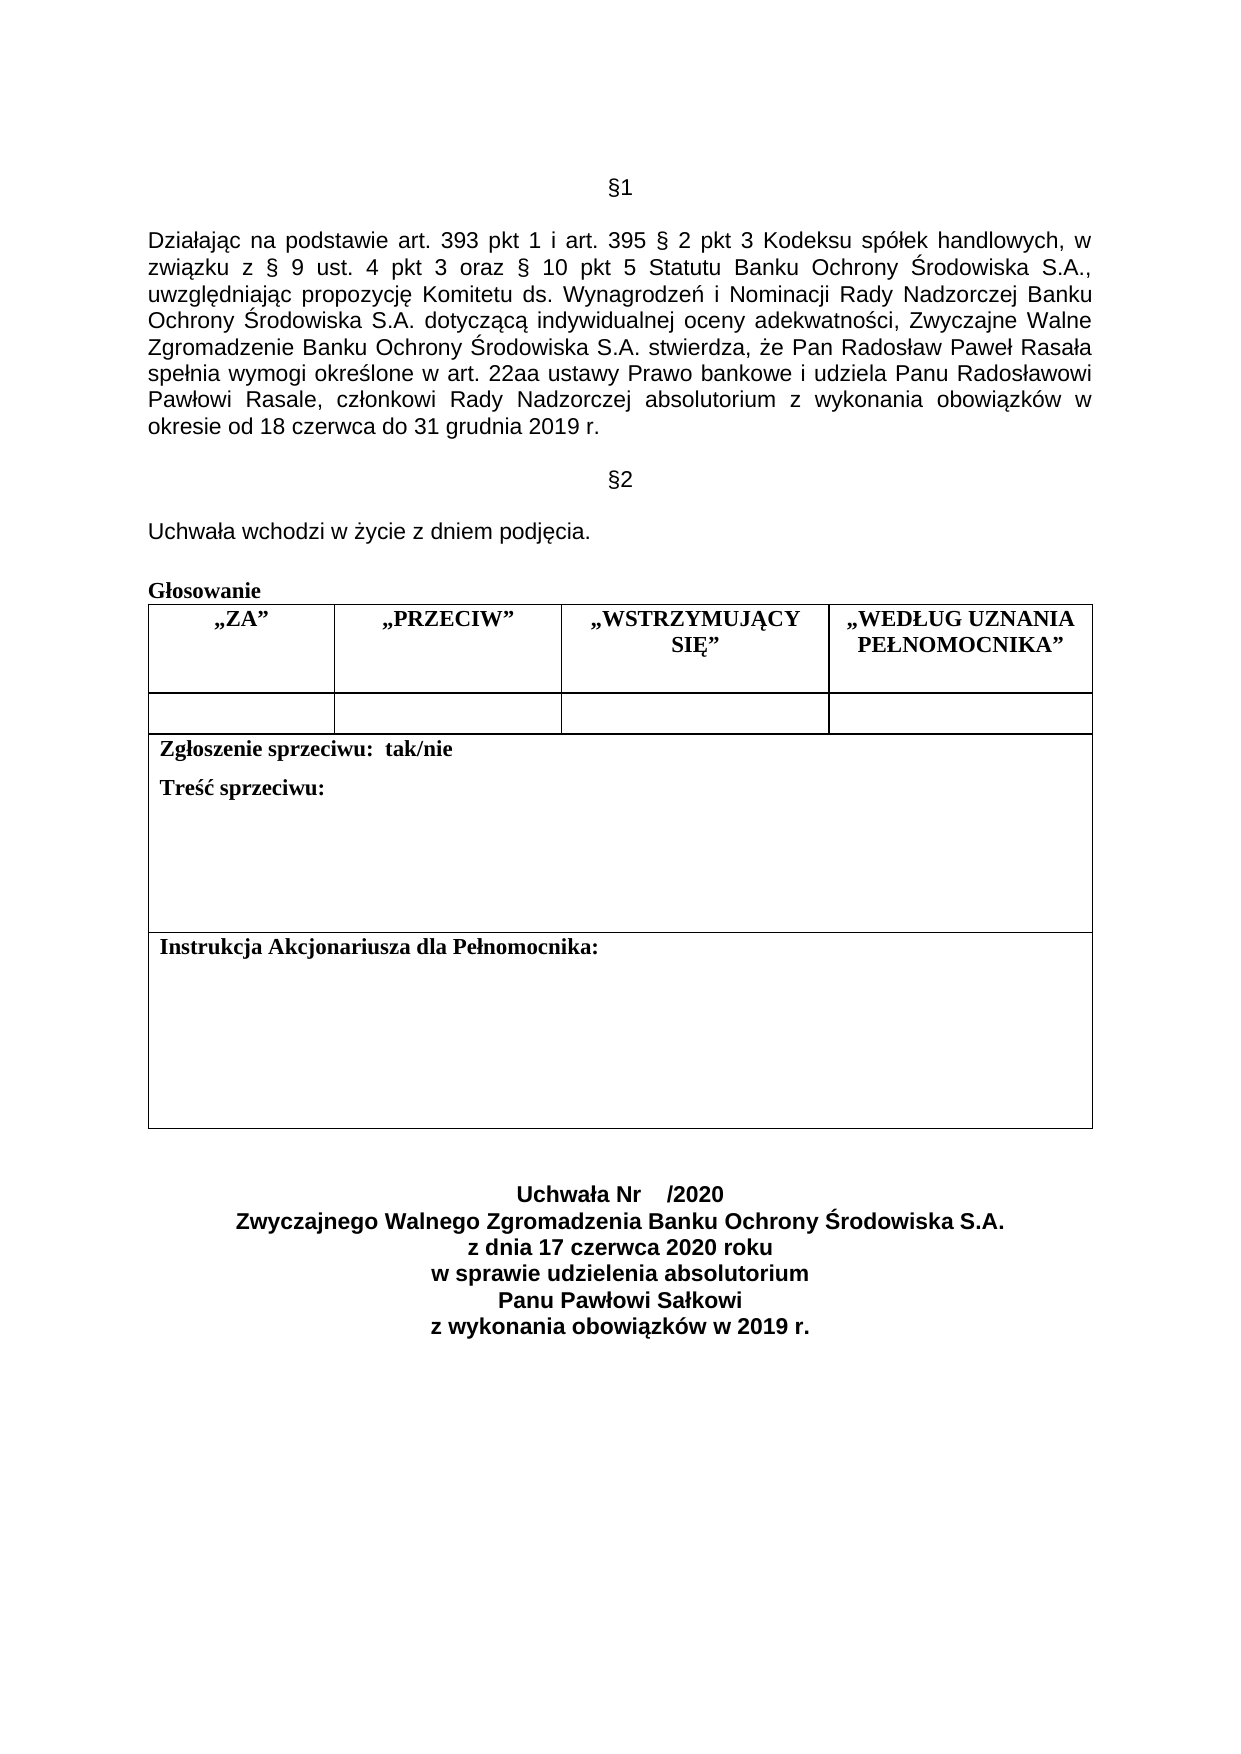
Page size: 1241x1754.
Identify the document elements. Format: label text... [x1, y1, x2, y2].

table_cell Instrukcja Akcjonariusza dla Pełnomocnika: [149, 933, 1092, 1128]
table_cell Zgłoszenie sprzeciwu: tak/nie Treść sprzeciwu: [149, 735, 1092, 932]
table_cell [562, 694, 828, 733]
text Zwyczajnego Walnego Zgromadzenia Banku Ochrony Środowiska S.A. z dnia 17 czerwca 2020 roku [148, 1208, 1093, 1260]
text z wykonania obowiązków w 2019 r. [148, 1313, 1093, 1339]
text §2 [148, 466, 1093, 492]
text Uchwała wchodzi w życie z dniem podjęcia. [148, 518, 1093, 544]
text Głosowanie [148, 577, 1093, 603]
text Panu Pawłowi Sałkowi [148, 1287, 1093, 1313]
table_header „ZA” [149, 605, 334, 692]
table_cell [335, 694, 561, 733]
text w sprawie udzielenia absolutorium [148, 1260, 1093, 1287]
table_header „PRZECIW” [335, 605, 561, 692]
table_header „WSTRZYMUJĄCY SIĘ” [562, 605, 828, 692]
table_cell [830, 694, 1092, 733]
table_cell [149, 694, 334, 733]
text Uchwała Nr /2020 [148, 1181, 1093, 1208]
text Działając na podstawie art. 393 pkt 1 i art. 395 § 2 pkt 3 Kodeksu spółek handlowych, w związku z § 9 ust. 4 pkt 3 oraz § 10 pkt 5 Statutu Banku Ochrony Środowiska S.A., uwzględniając propozycję Komitetu ds. Wynagrodzeń i Nominacji Rady Nadzorczej Banku Ochrony Środowiska S.A. dotyczącą indywidualnej oceny adekwatności, Zwyczajne Walne Zgromadzenie Banku Ochrony Środowiska S.A. stwierdza, że Pan Radosław Paweł Rasała spełnia wymogi określone w art. 22aa ustawy Prawo bankowe i udziela Panu Radosławowi Pawłowi Rasale, członkowi Rady Nadzorczej absolutorium z wykonania obowiązków w okresie od 18 czerwca do 31 grudnia 2019 r. [148, 227, 1093, 439]
text §1 [148, 174, 1093, 200]
table_header „WEDŁUG UZNANIA PEŁNOMOCNIKA” [830, 605, 1092, 692]
